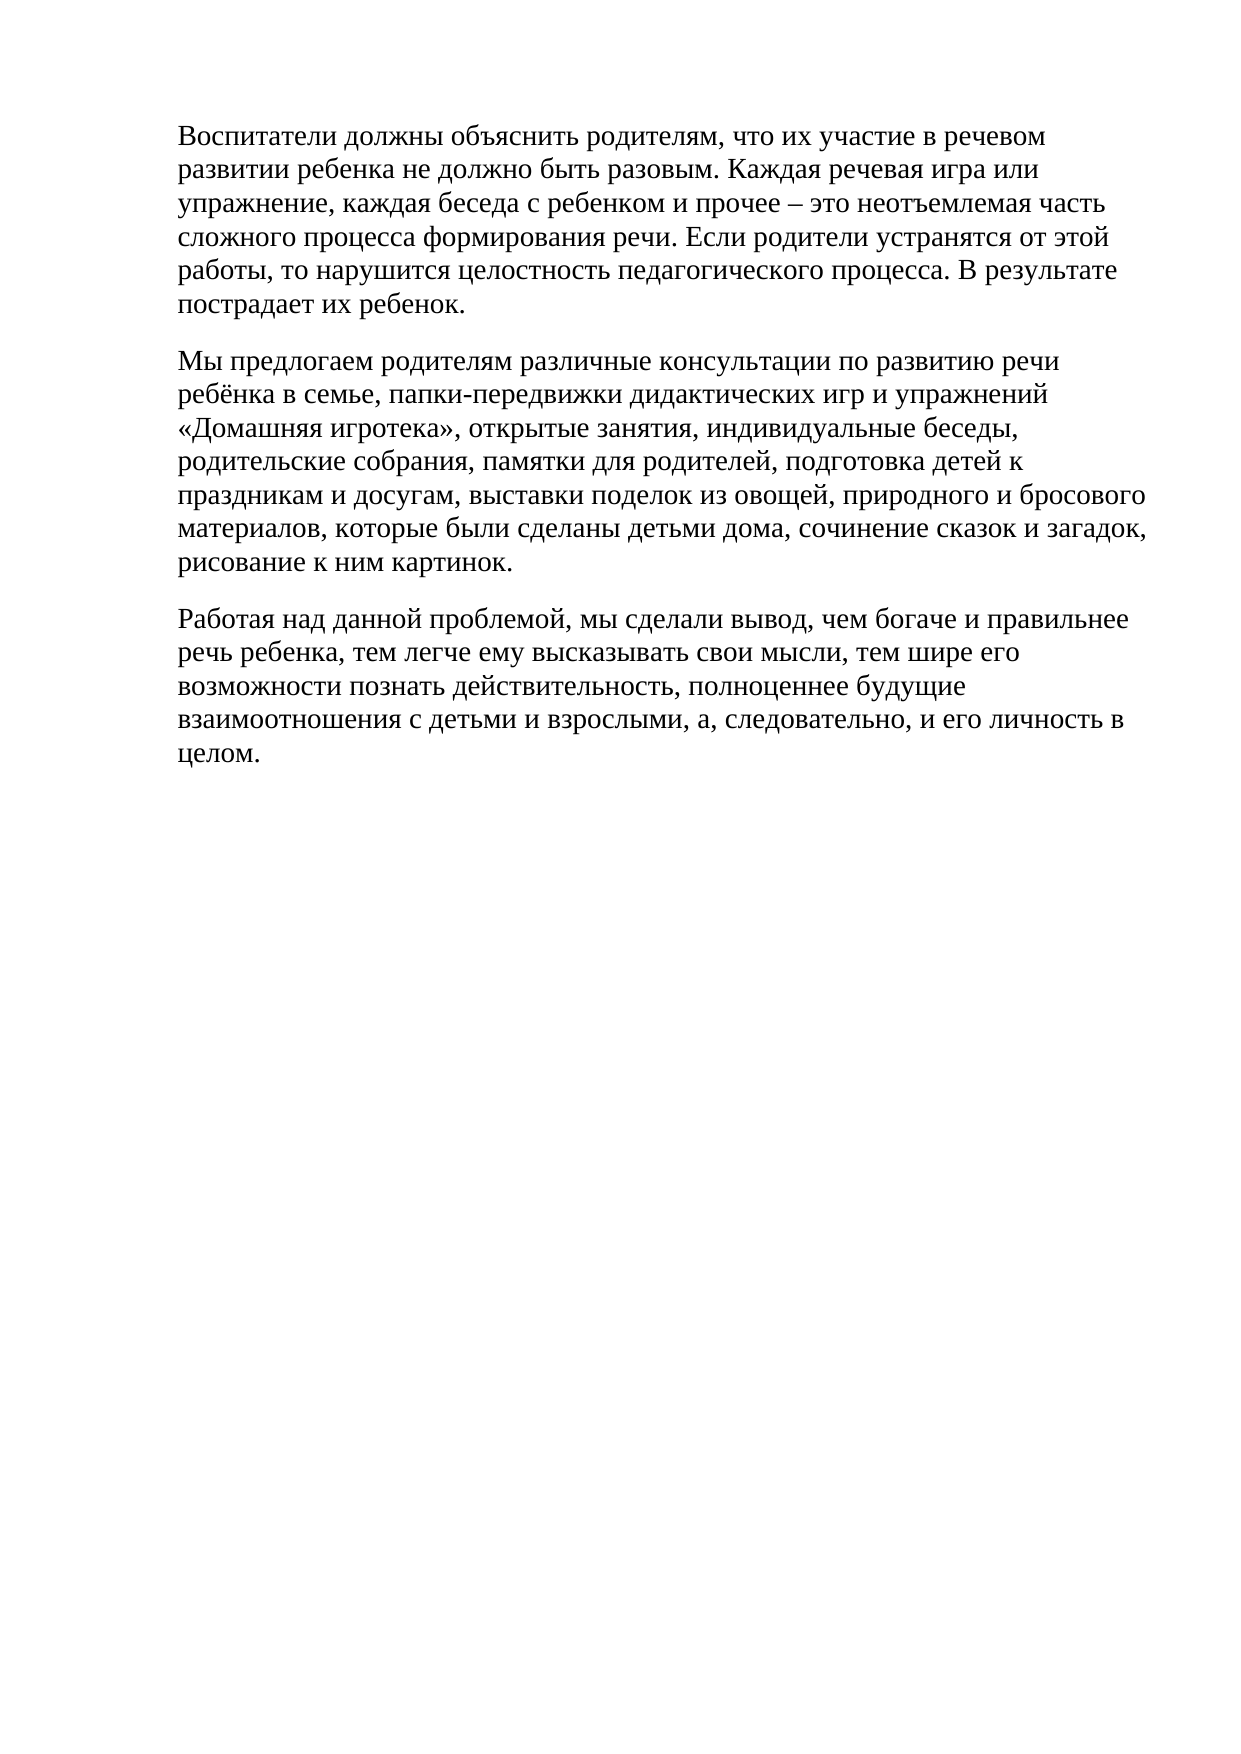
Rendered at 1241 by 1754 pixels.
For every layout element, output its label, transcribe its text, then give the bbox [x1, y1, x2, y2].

text Воспитатели должны объяснить родителям, что их участие в речевом развитии ребенка не должно быть разовым. Каждая речевая игра или упражнение, каждая беседа с ребенком и прочее – это неотъемлемая часть сложного процесса формирования речи. Если родители устранятся от этой работы, то нарушится целостность педагогического процесса. В результате пострадает их ребенок. [177, 118, 1152, 319]
text Мы предлогаем родителям различные консультации по развитию речи ребёнка в семье, папки-передвижки дидактических игр и упражнений «Домашняя игротека», открытые занятия, индивидуальные беседы, родительские собрания, памятки для родителей, подготовка детей к праздникам и досугам, выставки поделок из овощей, природного и бросового материалов, которые были сделаны детьми дома, сочинение сказок и загадок, рисование к ним картинок. [177, 343, 1152, 578]
text Работая над данной проблемой, мы сделали вывод, чем богаче и правильнее речь ребенка, тем легче ему высказывать свои мысли, тем шире его возможности познать действительность, полноценнее будущие взаимоотношения с детьми и взрослыми, а, следовательно, и его личность в целом. [177, 601, 1152, 769]
